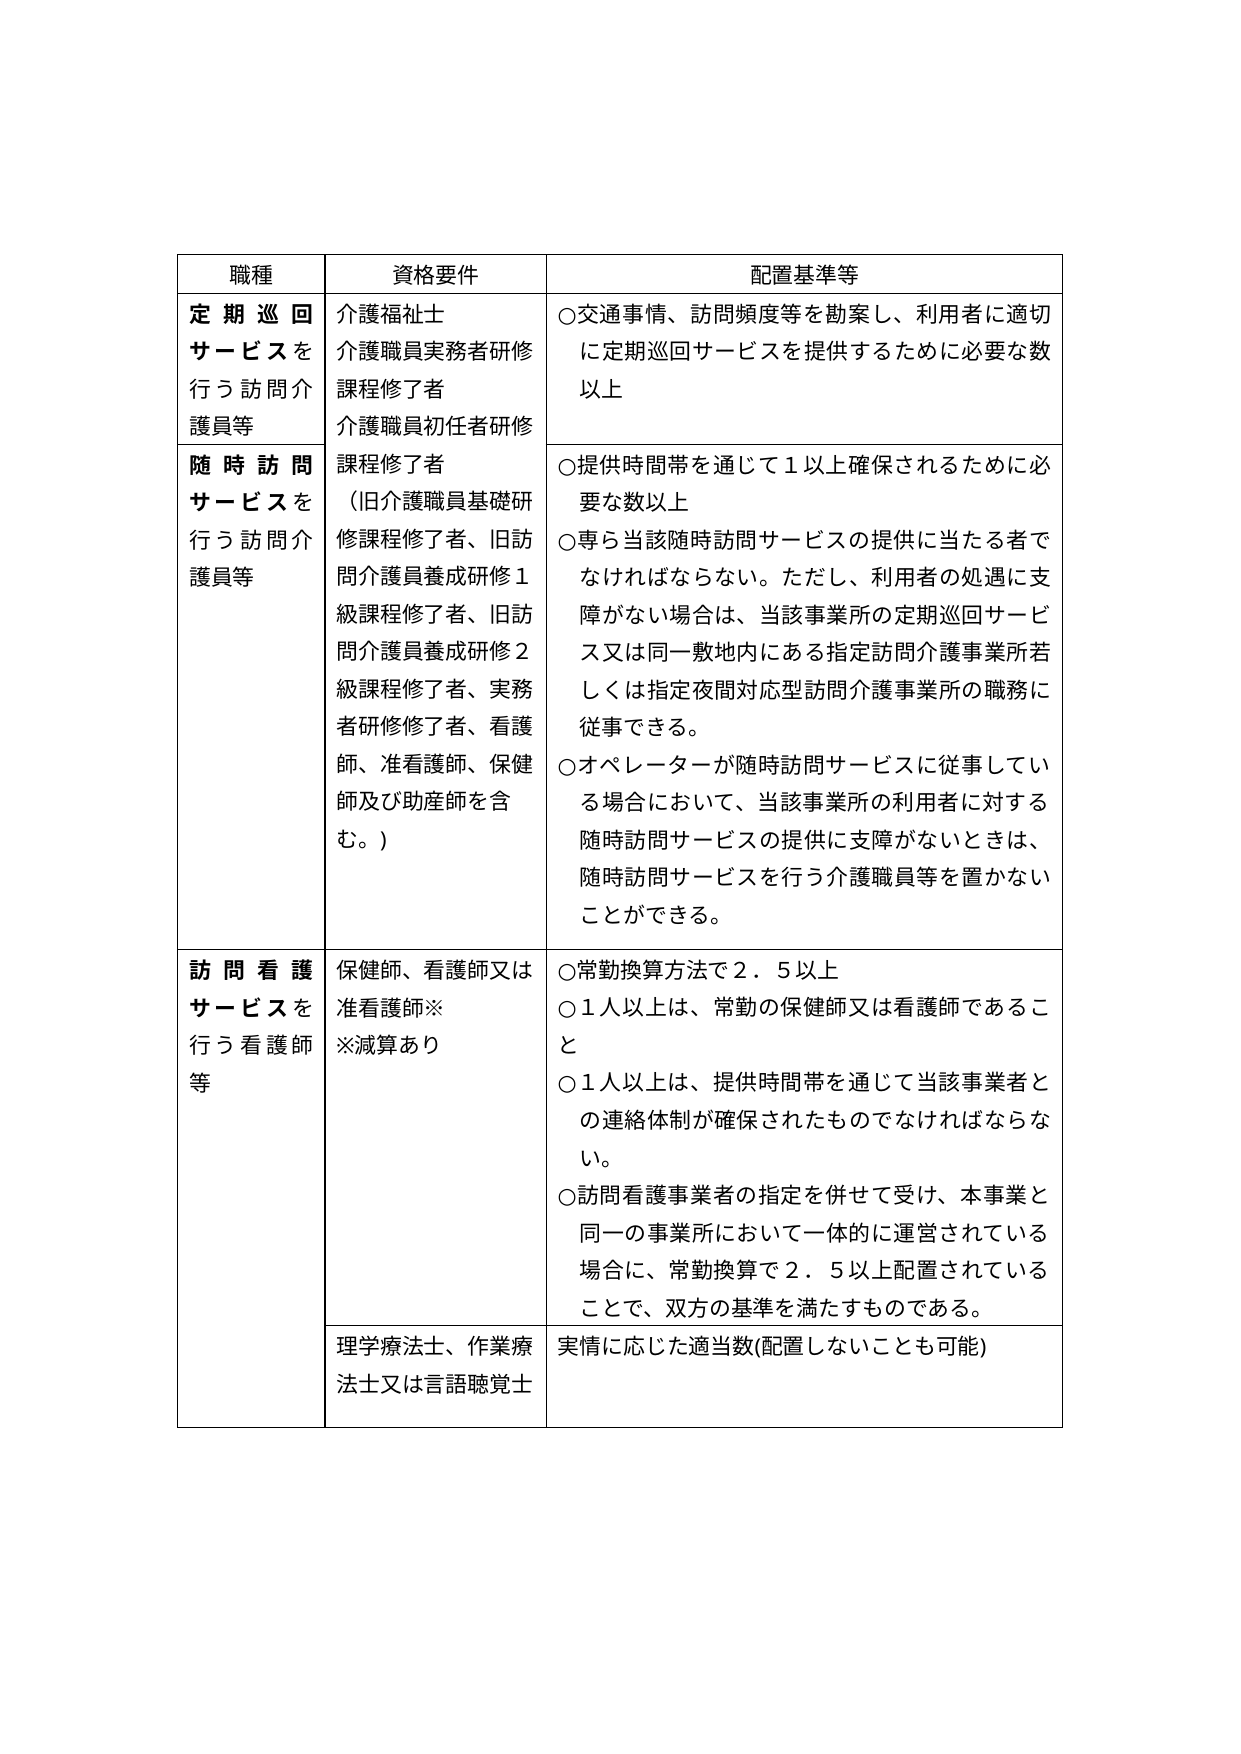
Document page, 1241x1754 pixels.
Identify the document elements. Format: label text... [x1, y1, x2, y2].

table_cell ○提供時間帯を通じて１以上確保されるために必要な数以上 ○専ら当該随時訪問サービスの提供に当たる者でなければならない。ただし、利用者の処遇に支障がない場合は、当該事業所の定期巡回サービス又は同一敷地内にある指定訪問介護事業所若しくは指定夜間対応型訪問介護事業所の職務に従事できる。 ○オペレーターが随時訪問サービスに従事している場合において、当該事業所の利用者に対する随時訪問サービスの提供に支障がないときは、随時訪問サービスを行う介護職員等を置かないことができる。 [547, 445, 1062, 949]
table_cell 実情に応じた適当数(配置しないことも可能) [547, 1326, 1062, 1427]
table_cell 訪問看護サービスを行う看護師等 [178, 950, 324, 1427]
table_header 職種 [178, 255, 324, 293]
table_cell 定期巡回サービスを行う訪問介護員等 [178, 294, 324, 444]
table_cell ○常勤換算方法で２．５以上 ○１人以上は、常勤の保健師又は看護師であること ○１人以上は、提供時間帯を通じて当該事業者との連絡体制が確保されたものでなければならない。 ○訪問看護事業者の指定を併せて受け、本事業と同一の事業所において一体的に運営されている場合に、常勤換算で２．５以上配置されていることで、双方の基準を満たすものである。 [547, 950, 1062, 1325]
table_cell ○交通事情、訪問頻度等を勘案し、利用者に適切に定期巡回サービスを提供するために必要な数以上 [547, 294, 1062, 444]
table_cell 保健師、看護師又は准看護師※ ※減算あり [326, 950, 546, 1325]
table_cell 介護福祉士 介護職員実務者研修課程修了者 介護職員初任者研修課程修了者 （旧介護職員基礎研修課程修了者、旧訪 問介護員養成研修１級課程修了者、旧訪問介護員養成研修２級課程修了者、実務者研修修了者、看護師、准看護師、保健師及び助産師を含む。) [326, 294, 546, 949]
table_header 資格要件 [326, 255, 546, 293]
table_header 配置基準等 [547, 255, 1062, 293]
table_cell 理学療法士、作業療法士又は言語聴覚士 [326, 1326, 546, 1427]
table_cell 随時訪問サービスを行う訪問介護員等 [178, 445, 324, 949]
